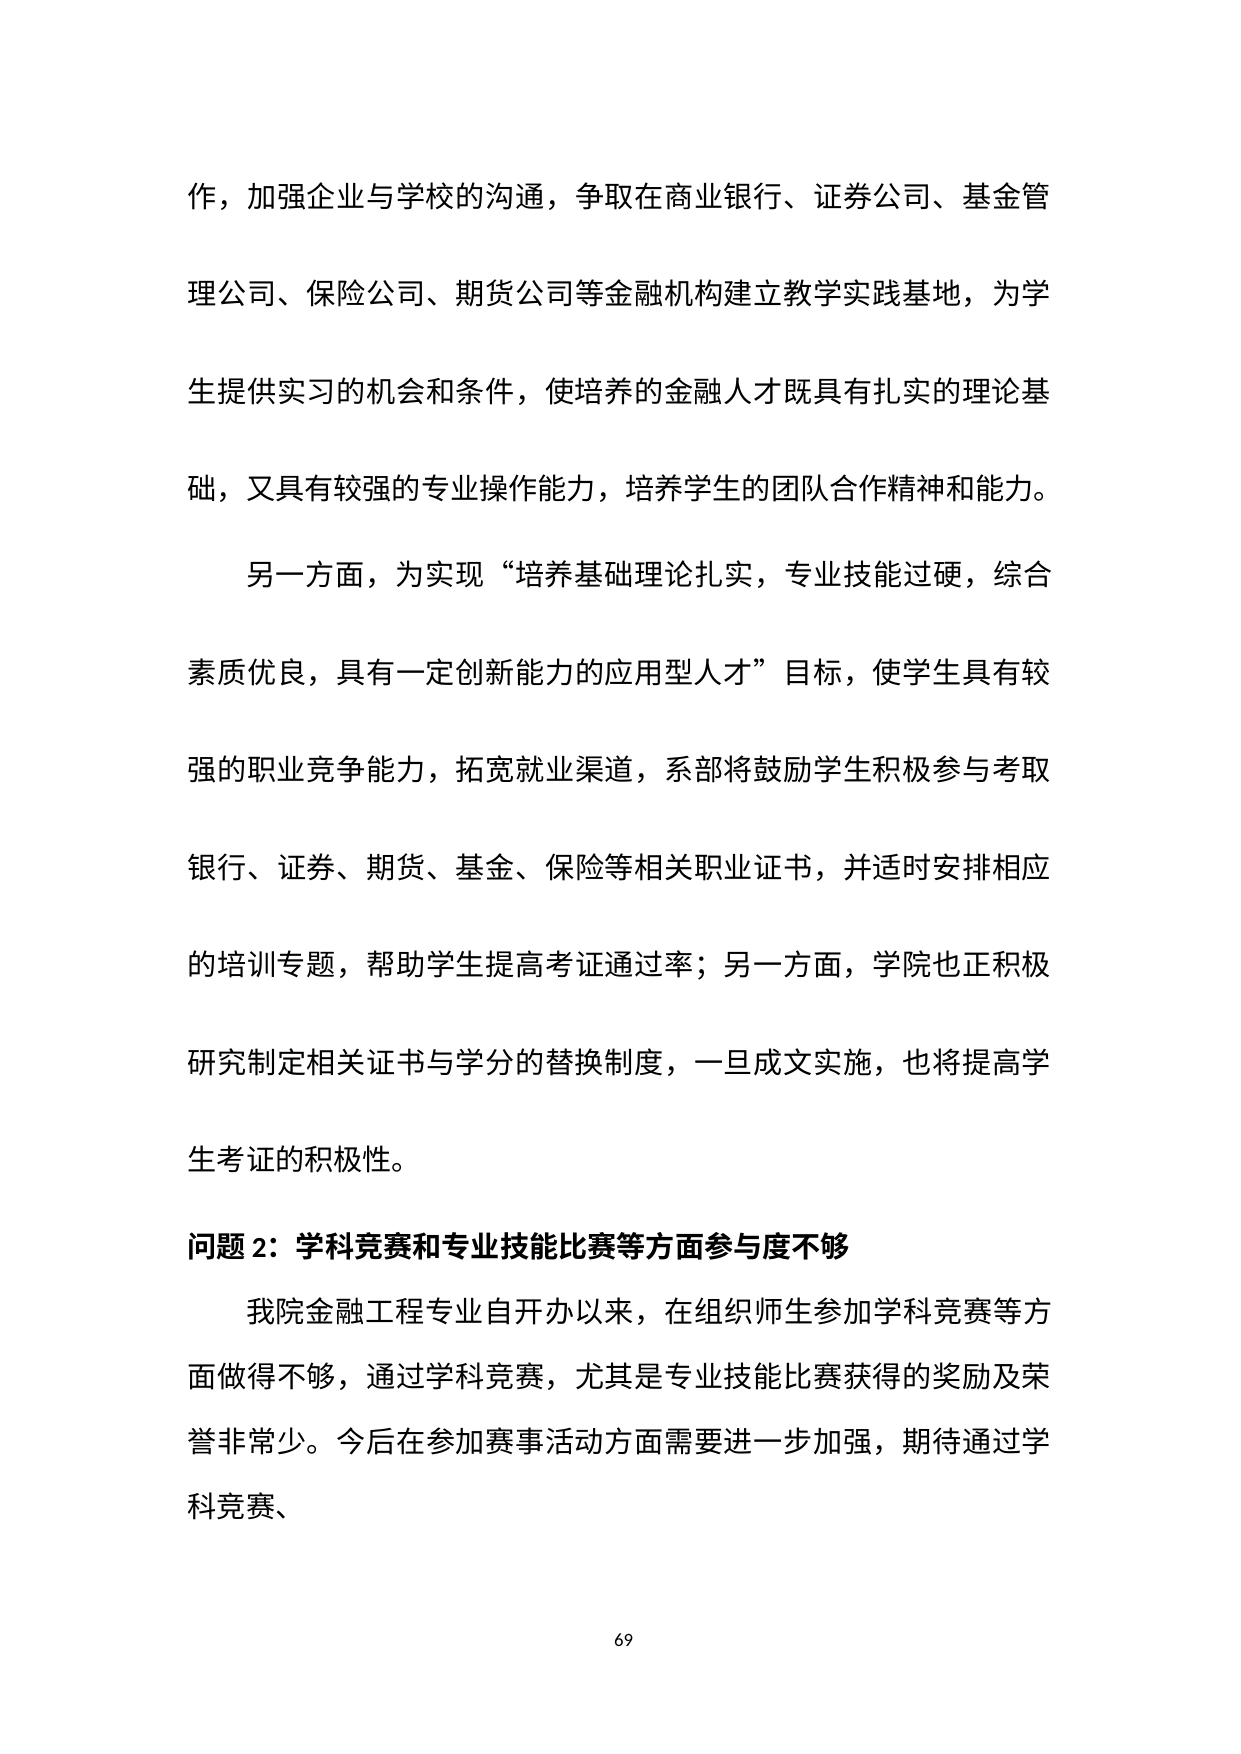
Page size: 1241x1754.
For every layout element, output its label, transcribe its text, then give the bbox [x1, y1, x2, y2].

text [187, 162, 1053, 519]
text 我院金融工程专业自开办以来，在组织师生参加学科竞赛等方面做得不够，通过学科竞赛，尤其是专业技能比赛获得的奖励及荣誉非常少。今后在参加赛事活动方面需要进一步加强，期待通过学科竞赛、 [187, 1277, 1053, 1537]
text 问题2：学科竞赛和专业技能比赛等方面参与度不够 [187, 1212, 1053, 1277]
list 另一方面，为实现“培养基础理论扎实，专业技能过硬，综合素质优良，具有一定创新能力的应用型人才”目标，使学生具有较强的职业竞争能力，拓宽就业渠道，系部将鼓励学生积极参与考取银行、证券、期货、基金、保险等相关职业证书，并适时安排相应的培训专题，帮助学生提高考证通过率；另一方面，学院也正积极研究制定相关证书与学分的替换制度，一旦成文实施，也将提高学生考证的积极性。 [187, 541, 1053, 1191]
